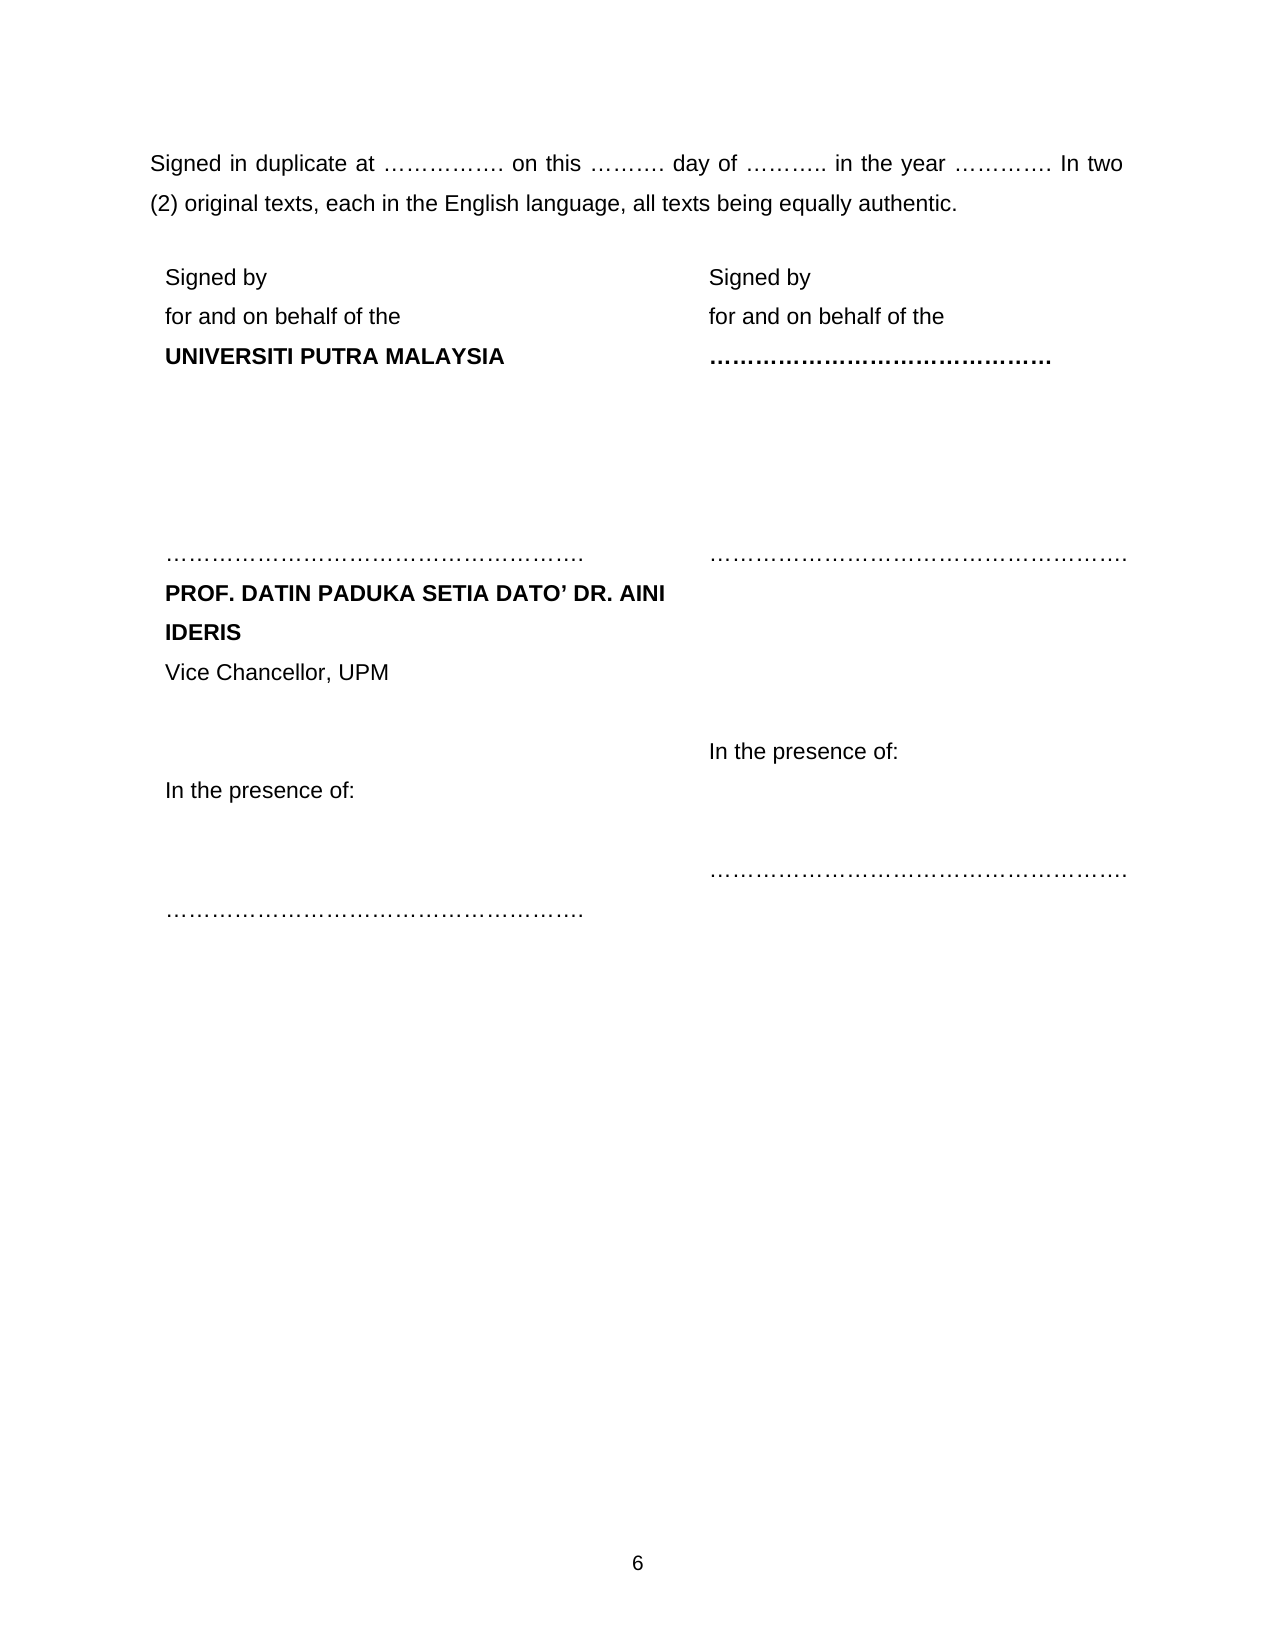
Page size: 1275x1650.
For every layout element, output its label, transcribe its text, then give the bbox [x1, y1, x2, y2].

text Signed in duplicate at ……………. on this ………. day of ……….. in the year …………. In two (2) original texts, each in the English language, all texts being equally authentic. [150, 150, 1125, 216]
